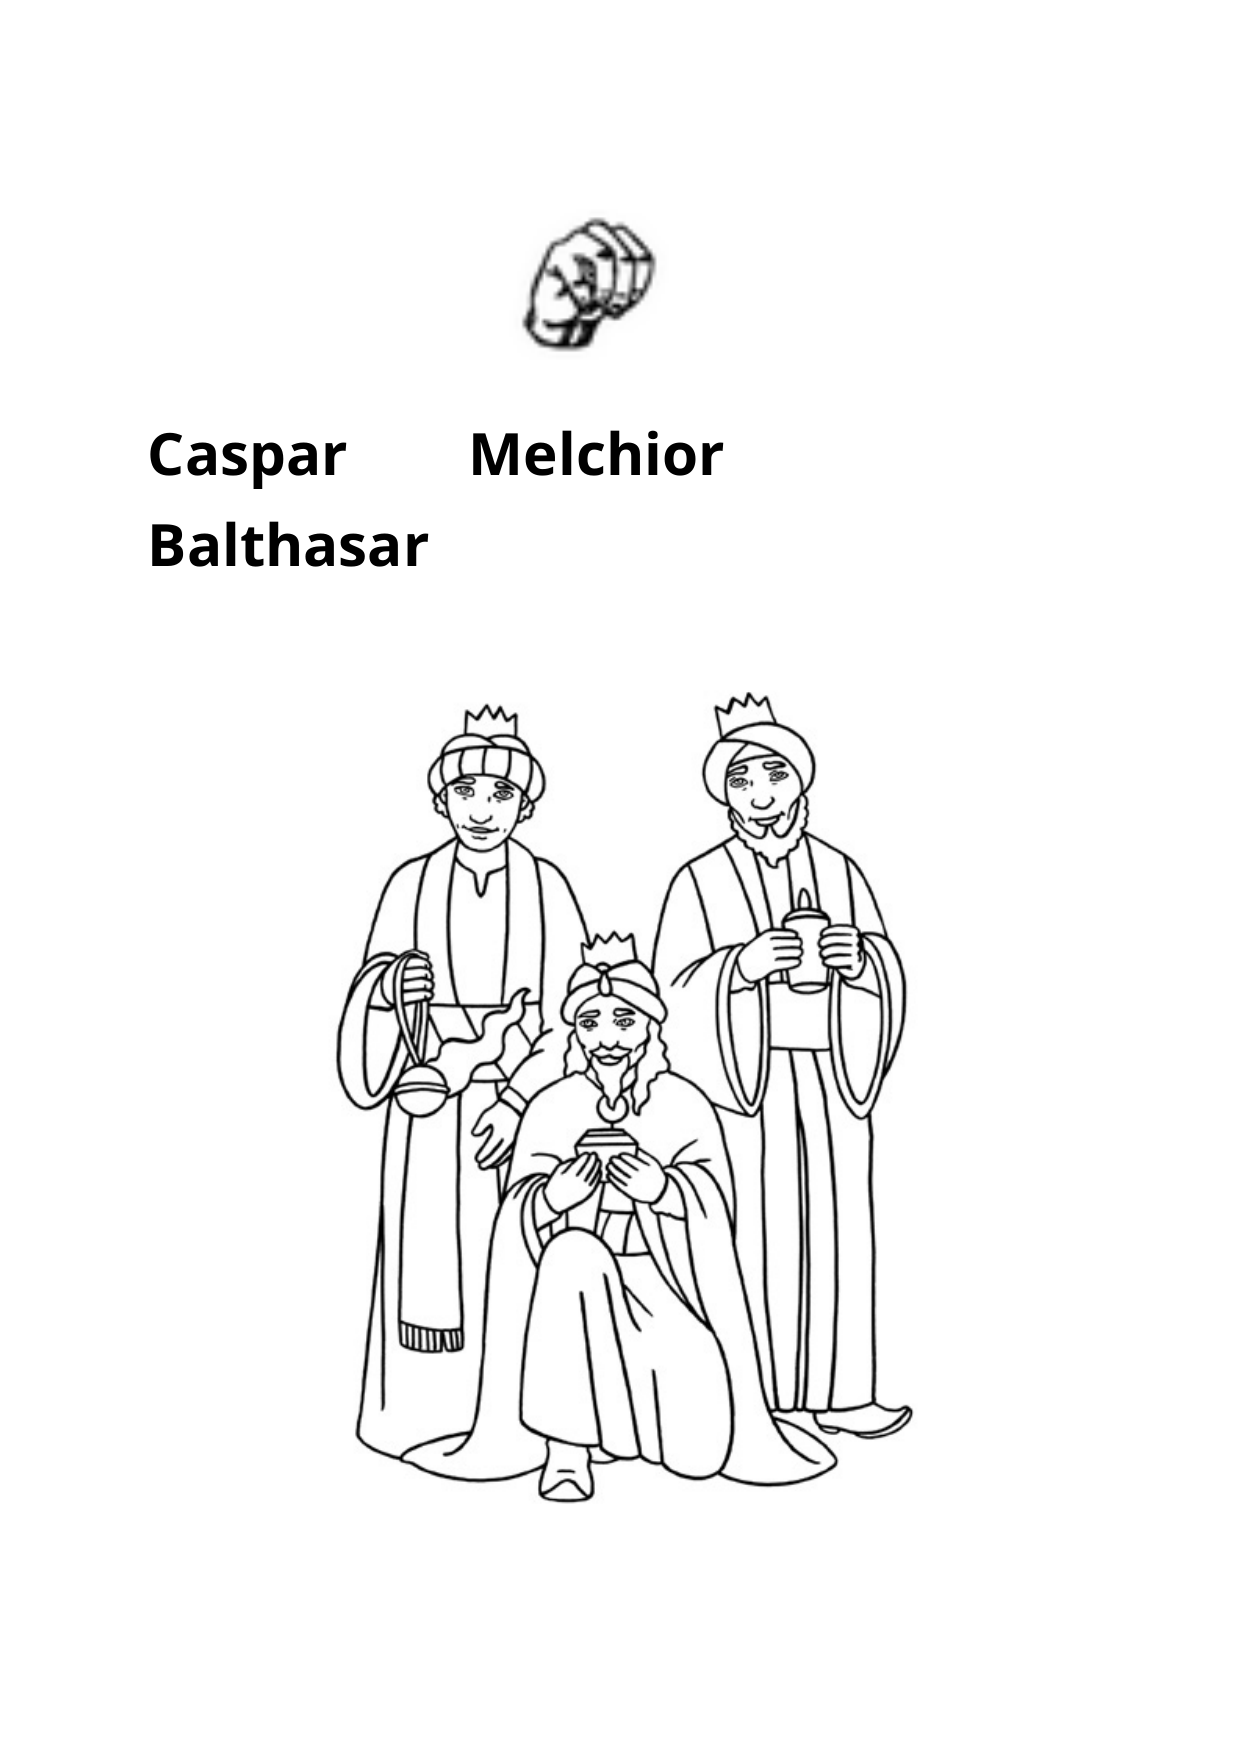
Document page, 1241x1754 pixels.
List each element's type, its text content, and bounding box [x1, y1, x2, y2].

picture [434, 142, 797, 396]
picture [279, 616, 961, 1546]
text Caspar Melchior Balthasar [148, 413, 1093, 583]
